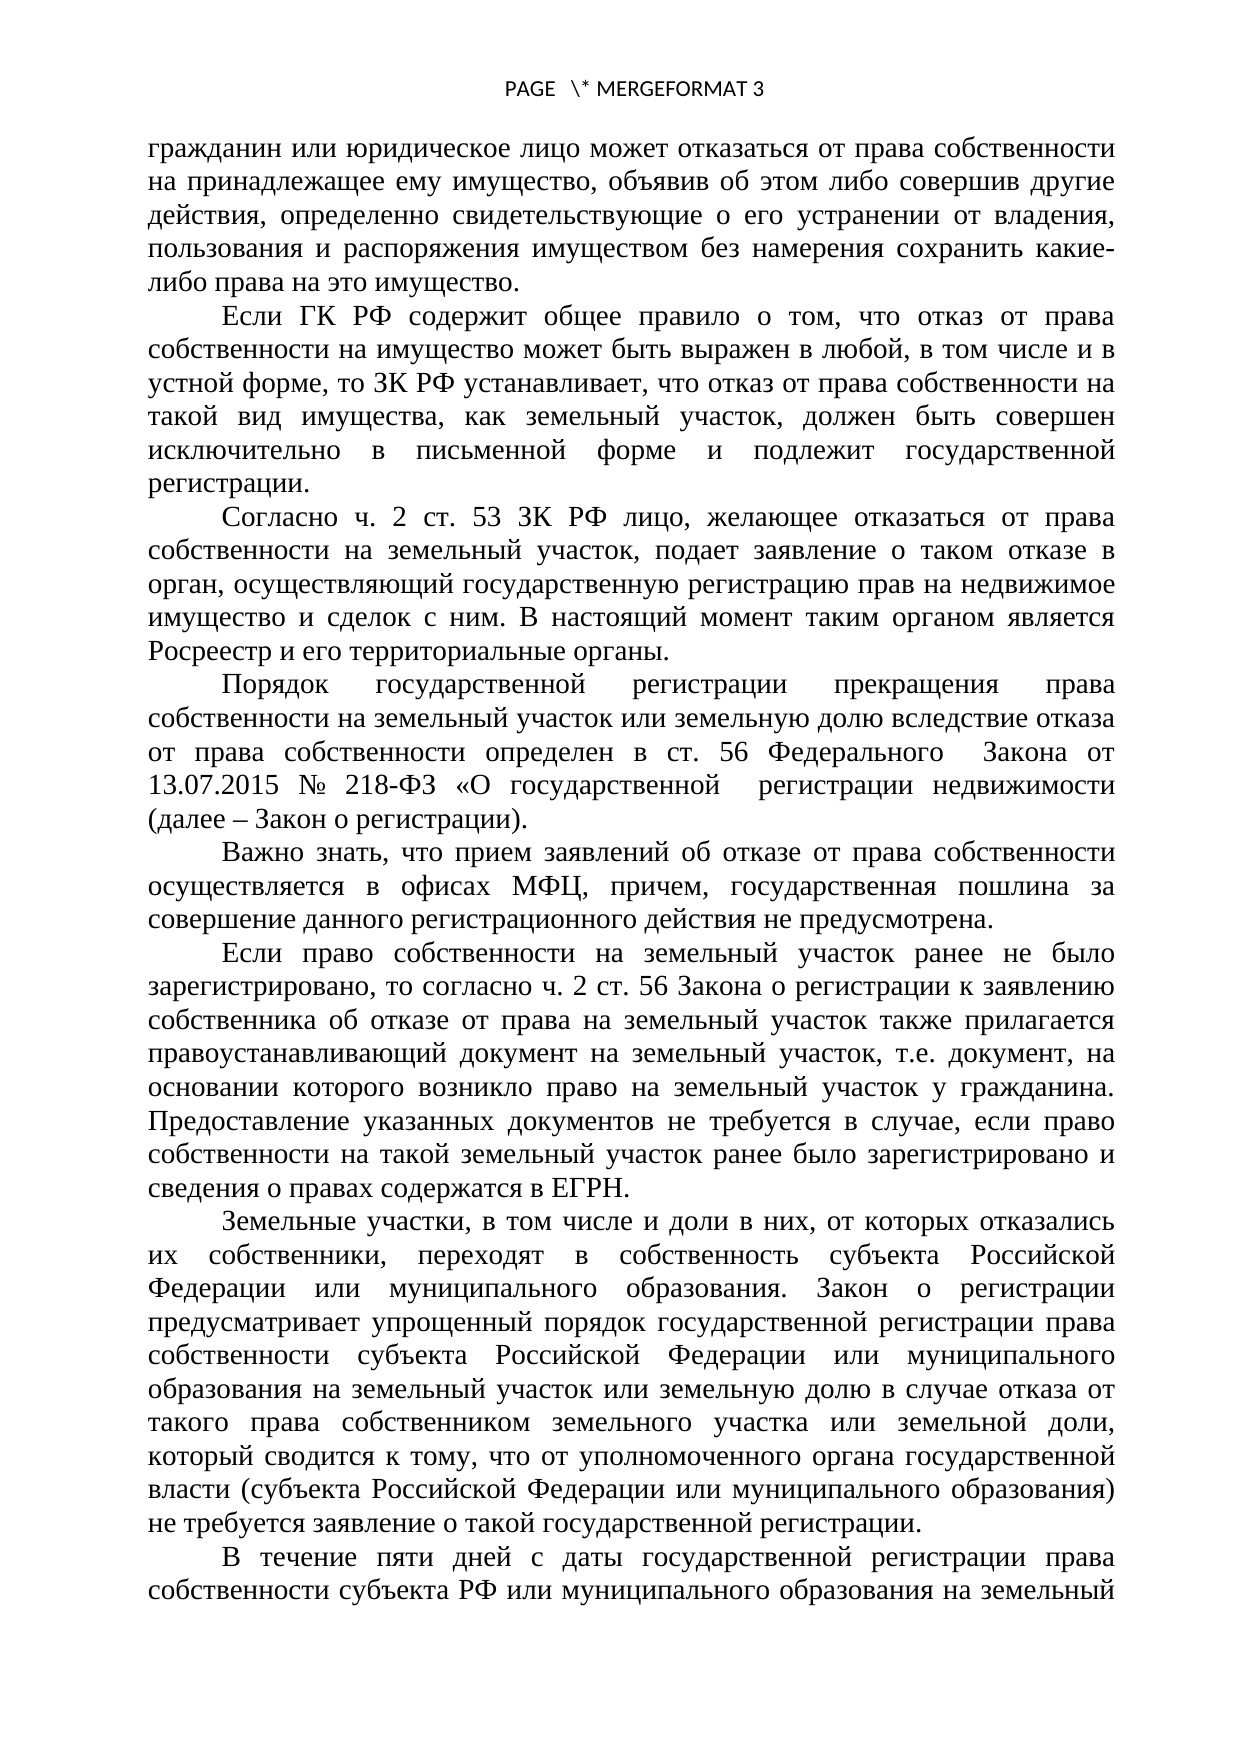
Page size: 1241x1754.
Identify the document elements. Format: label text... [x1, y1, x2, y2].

text Порядок государственной регистрации прекращения права собственности на земельный участок или земельную долю вследствие отказа от права собственности определен в ст. 56 Федерального Закона от 13.07.2015 № 218-ФЗ «О государственной регистрации недвижимости (далее – Закон о регистрации). [148, 667, 1116, 834]
text Если право собственности на земельный участок ранее не было зарегистрировано, то согласно ч. 2 ст. 56 Закона о регистрации к заявлению собственника об отказе от права на земельный участок также прилагается правоустанавливающий документ на земельный участок, т.е. документ, на основании которого возникло право на земельный участок у гражданина. Предоставление указанных документов не требуется в случае, если право собственности на такой земельный участок ранее было зарегистрировано и сведения о правах содержатся в ЕГРН. [148, 935, 1116, 1203]
text Согласно ч. 2 ст. 53 ЗК РФ лицо, желающее отказаться от права собственности на земельный участок, подает заявление о таком отказе в орган, осуществляющий государственную регистрацию прав на недвижимое имущество и сделок с ним. В настоящий момент таким органом является Росреестр и его территориальные органы. [148, 499, 1116, 667]
text Если ГК РФ содержит общее правило о том, что отказ от права собственности на имущество может быть выражен в любой, в том числе и в устной форме, то ЗК РФ устанавливает, что отказ от права собственности на такой вид имущества, как земельный участок, должен быть совершен исключительно в письменной форме и подлежит государственной регистрации. [148, 298, 1116, 499]
text Важно знать, что прием заявлений об отказе от права собственности осуществляется в офисах МФЦ, причем, государственная пошлина за совершение данного регистрационного действия не предусмотрена. [148, 834, 1116, 935]
text Земельные участки, в том числе и доли в них, от которых отказались их собственники, переходят в собственность субъекта Российской Федерации или муниципального образования. Закон о регистрации предусматривает упрощенный порядок государственной регистрации права собственности субъекта Российской Федерации или муниципального образования на земельный участок или земельную долю в случае отказа от такого права собственником земельного участка или земельной доли, который сводится к тому, что от уполномоченного органа государственной власти (субъекта Российской Федерации или муниципального образования) не требуется заявление о такой государственной регистрации. [148, 1203, 1116, 1539]
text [148, 1539, 1116, 1606]
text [148, 130, 1116, 298]
